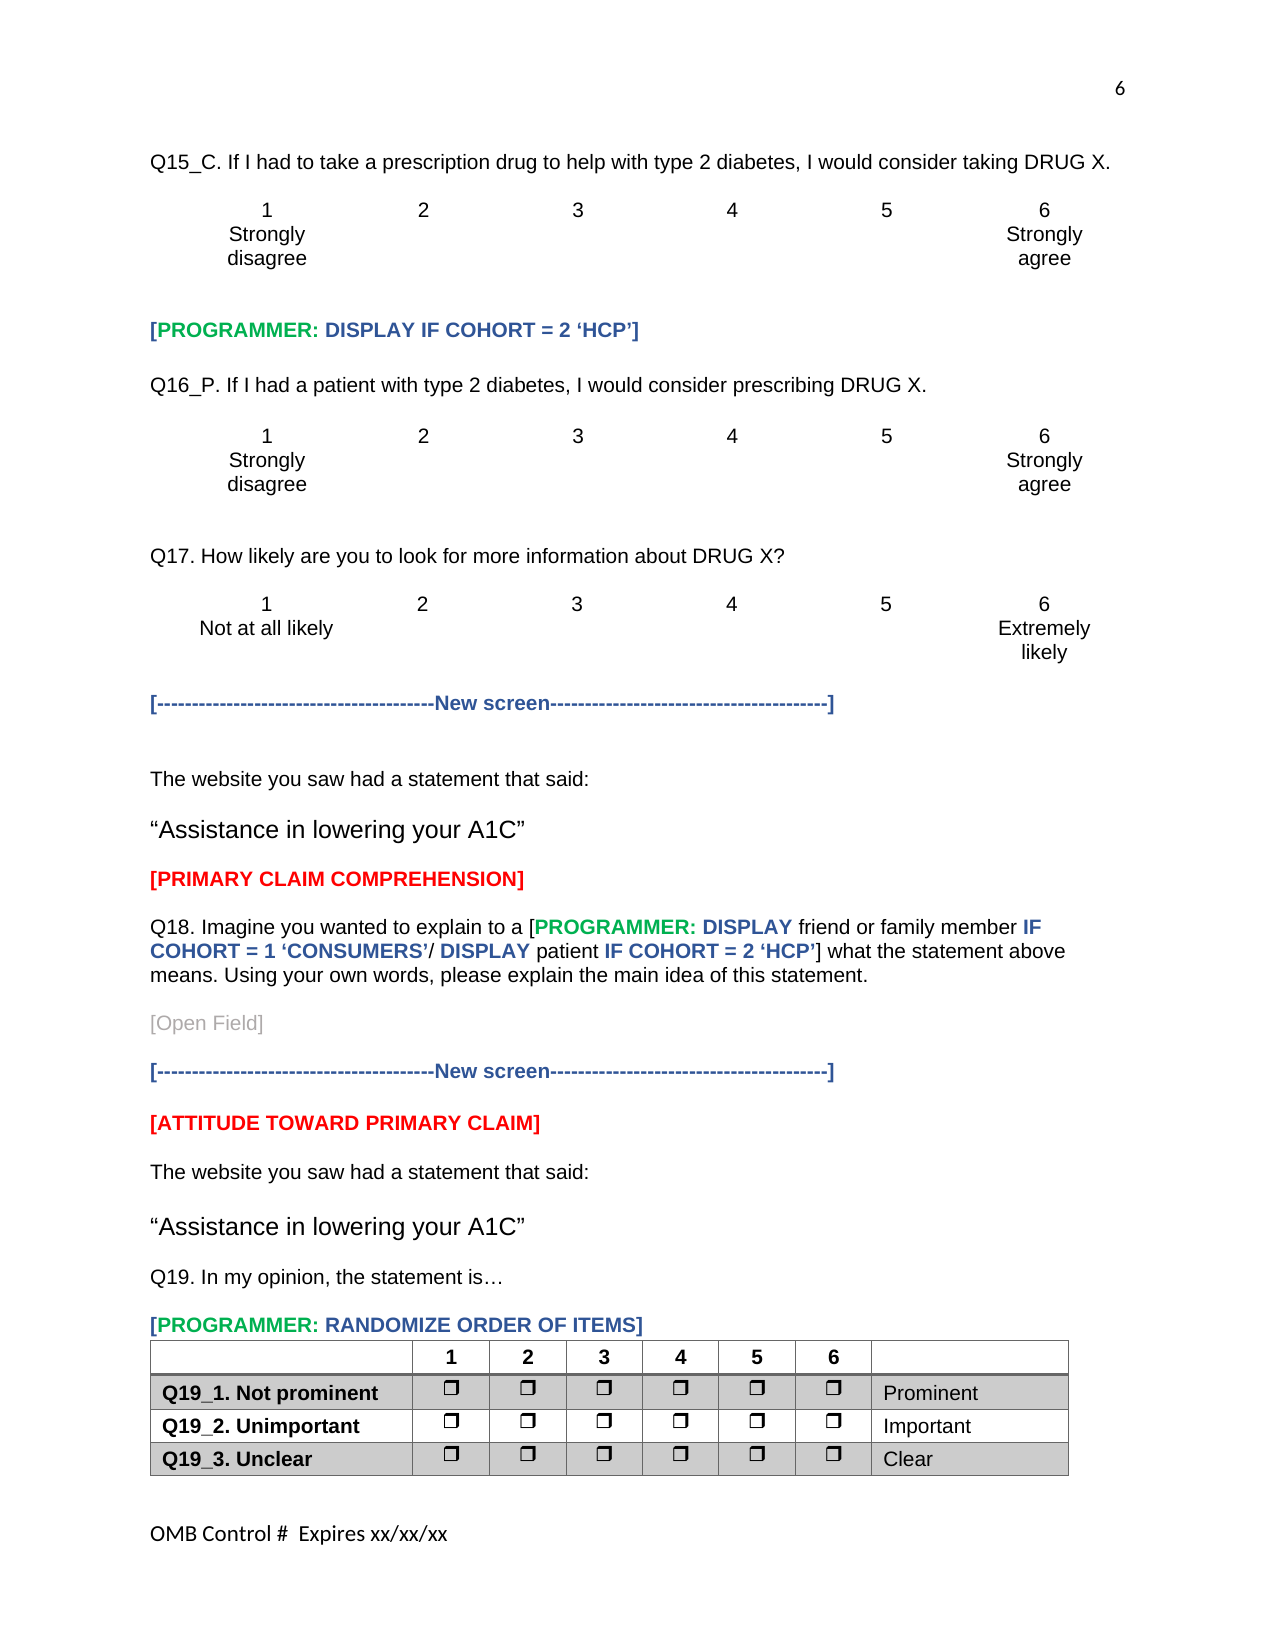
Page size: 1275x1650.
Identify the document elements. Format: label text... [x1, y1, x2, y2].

table_cell [490, 1376, 566, 1409]
text [PRIMARY CLAIM COMPREHENSION] [150, 867, 1125, 891]
table_header 2 [346, 198, 501, 270]
table_cell [413, 1443, 489, 1475]
text [Open Field] [150, 1011, 1125, 1035]
text Q18. Imagine you wanted to explain to a [PROGRAMMER: DISPLAY friend or family member IF COHORT = 1 ‘CONSUMERS’/ DISPLAY patient IF COHORT = 2 ‘HCP’] what the statement above means. Using your own words, please explain the main idea of this statement. [150, 915, 1125, 987]
text Q19. In my opinion, the statement is… [150, 1264, 1125, 1288]
table_cell [413, 1410, 489, 1442]
table_header [151, 1341, 412, 1373]
table_header [872, 1341, 1068, 1373]
table_header 2 [345, 592, 500, 664]
table_cell [490, 1443, 566, 1475]
table_cell Q19_2. Unimportant [151, 1410, 412, 1442]
text The website you saw had a statement that said: [150, 1160, 1125, 1184]
table_header 4 [654, 592, 809, 664]
text [PROGRAMMER: DISPLAY IF COHORT = 2 ‘HCP’] [150, 318, 1125, 342]
table_header 1 [413, 1341, 489, 1373]
table_cell [796, 1376, 871, 1409]
table_header 6 Extremely likely [963, 592, 1125, 664]
table_cell [796, 1443, 871, 1475]
table_header 6 Strongly agree [964, 424, 1125, 496]
text “Assistance in lowering your A1C” [150, 814, 1125, 843]
table_cell [796, 1410, 871, 1442]
table_cell [413, 1376, 489, 1409]
table_header 4 [655, 198, 809, 270]
text [ATTITUDE TOWARD PRIMARY CLAIM] [150, 1110, 1125, 1134]
table_cell [643, 1443, 718, 1475]
table_header 6 Strongly agree [964, 198, 1125, 270]
table_cell [719, 1443, 795, 1475]
table_cell [567, 1443, 642, 1475]
text [----------------------------------------New screen----------------------------------------] [150, 1059, 1125, 1083]
text [----------------------------------------New screen----------------------------------------] [150, 691, 1125, 715]
table_header 3 [500, 592, 654, 664]
table_header 5 [719, 1341, 795, 1373]
text Q16_P. If I had a patient with type 2 diabetes, I would consider prescribing DRUG X. [150, 373, 1125, 397]
text Q17. How likely are you to look for more information about DRUG X? [150, 544, 1125, 568]
table_header 5 [809, 592, 963, 664]
table_header 2 [346, 424, 501, 496]
table_cell Q19_3. Unclear [151, 1443, 412, 1475]
table_header 1 Strongly disagree [188, 198, 346, 270]
table_header 3 [501, 198, 655, 270]
table_cell Important [872, 1410, 1068, 1442]
text The website you saw had a statement that said: [150, 767, 1125, 791]
table_header 3 [501, 424, 655, 496]
table_cell [719, 1410, 795, 1442]
table_header 5 [809, 424, 964, 496]
text “Assistance in lowering your A1C” [150, 1212, 1125, 1241]
table_cell [719, 1376, 795, 1409]
table_cell Prominent [872, 1376, 1068, 1409]
table_cell [567, 1376, 642, 1409]
text [PROGRAMMER: RANDOMIZE ORDER OF ITEMS] [150, 1312, 1125, 1336]
table_header 2 [490, 1341, 566, 1373]
table_header 6 [796, 1341, 871, 1373]
table_cell Q19_1. Not prominent [151, 1376, 412, 1409]
table_header 4 [643, 1341, 718, 1373]
table_cell [643, 1410, 718, 1442]
table_header 4 [655, 424, 809, 496]
table_cell [567, 1410, 642, 1442]
table_header 3 [567, 1341, 642, 1373]
table_cell [643, 1376, 718, 1409]
text Q15_C. If I had to take a prescription drug to help with type 2 diabetes, I would consider taking DRUG X. [150, 150, 1125, 174]
table_cell Clear [872, 1443, 1068, 1475]
table_header 1 Not at all likely [188, 592, 345, 664]
table_header 5 [809, 198, 964, 270]
table_header 1 Strongly disagree [188, 424, 346, 496]
table_cell [490, 1410, 566, 1442]
